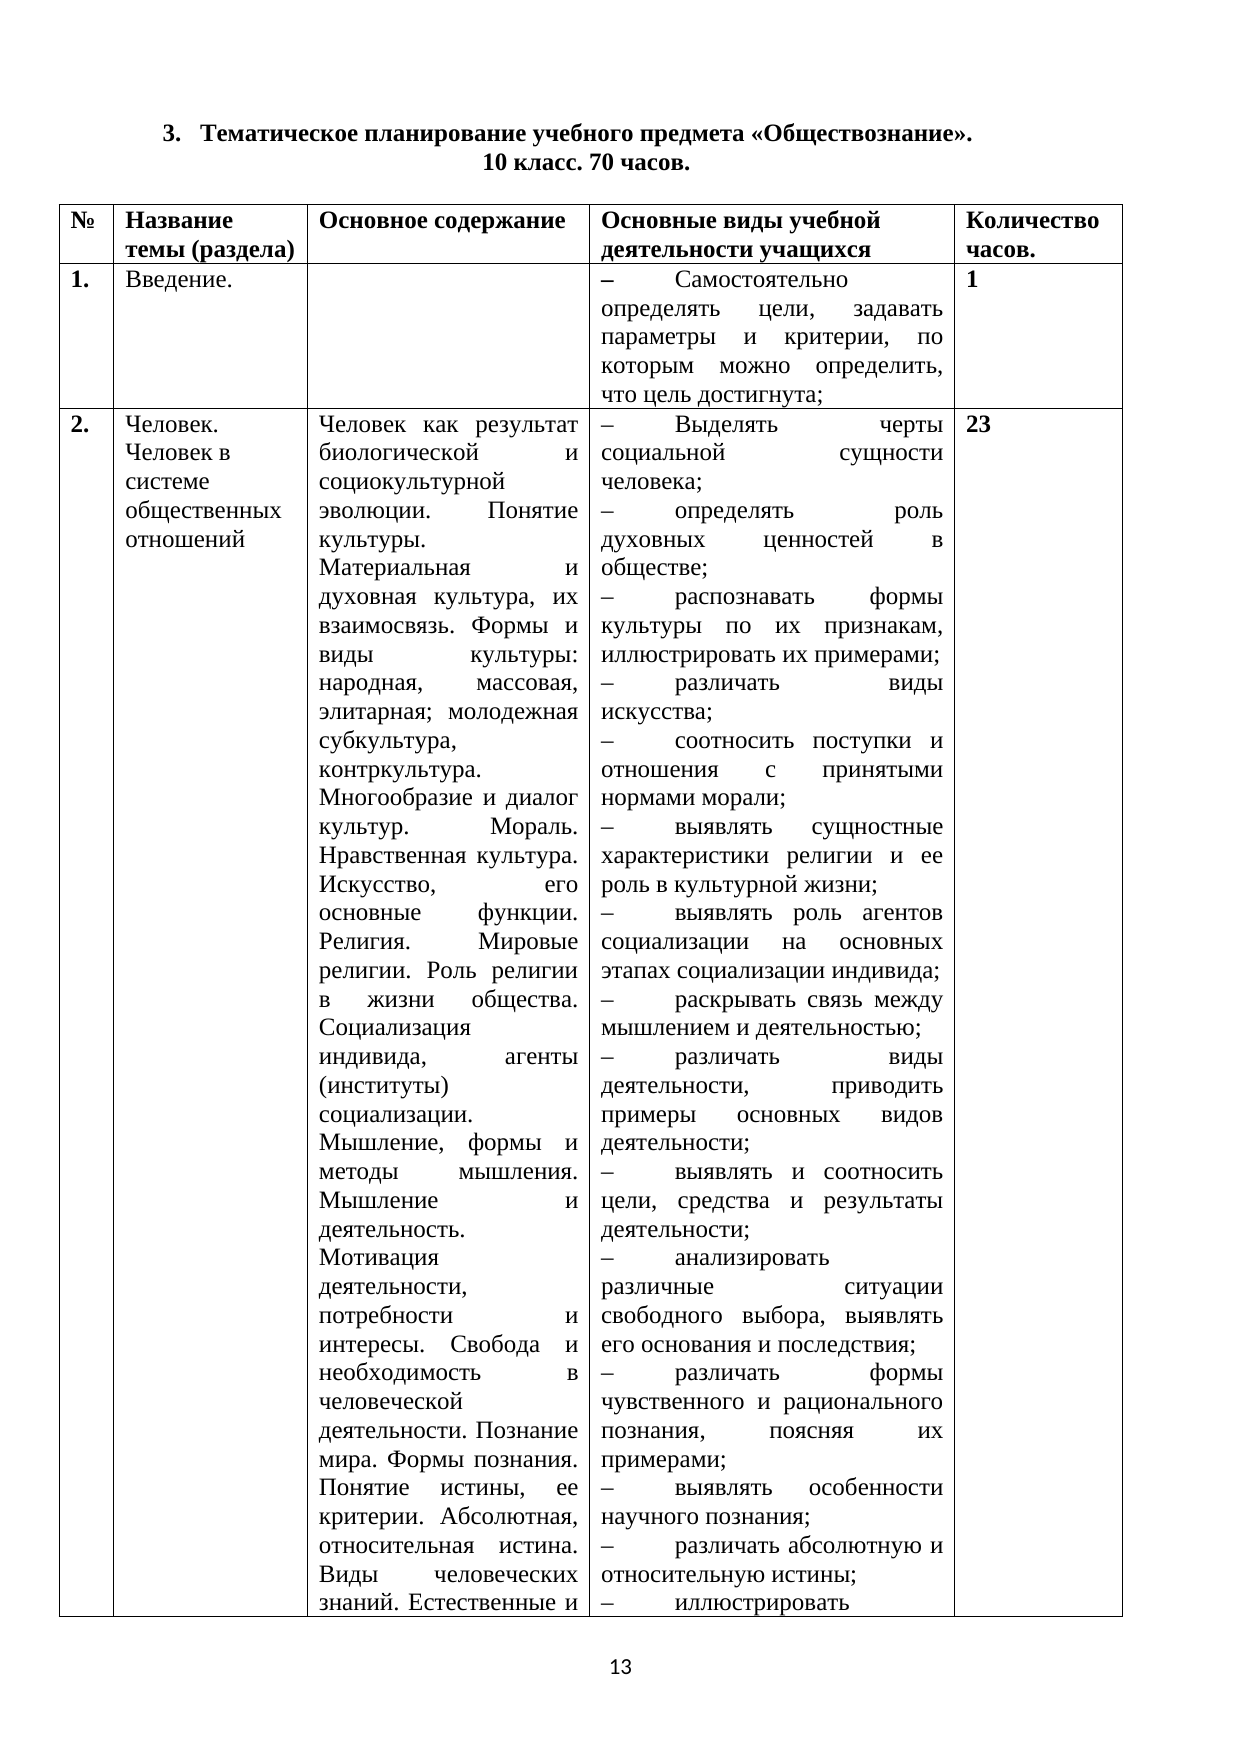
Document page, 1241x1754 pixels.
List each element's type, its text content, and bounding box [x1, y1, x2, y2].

table_header Название темы (раздела) [114, 205, 307, 263]
table_cell 1 [955, 264, 1122, 408]
table_cell [308, 264, 589, 408]
text 10 класс. 70 часов. [89, 147, 1084, 176]
table_cell Введение. [114, 264, 307, 408]
table_header Количество часов. [955, 205, 1122, 263]
table_header № [60, 205, 113, 263]
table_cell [308, 409, 589, 1616]
table_cell – Самостоятельно определять цели, задавать параметры и критерии, по которым можно определить, что цель достигнута; [590, 264, 954, 408]
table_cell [590, 409, 954, 1616]
table_header Основные виды учебной деятельности учащихся [590, 205, 954, 263]
table_cell 23 [955, 409, 1122, 1616]
table_header Основное содержание [308, 205, 589, 263]
table_cell 2. [60, 409, 113, 1616]
table_cell 1. [60, 264, 113, 408]
list Тематическое планирование учебного предмета «Обществознание». [51, 118, 1084, 147]
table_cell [114, 409, 307, 1616]
